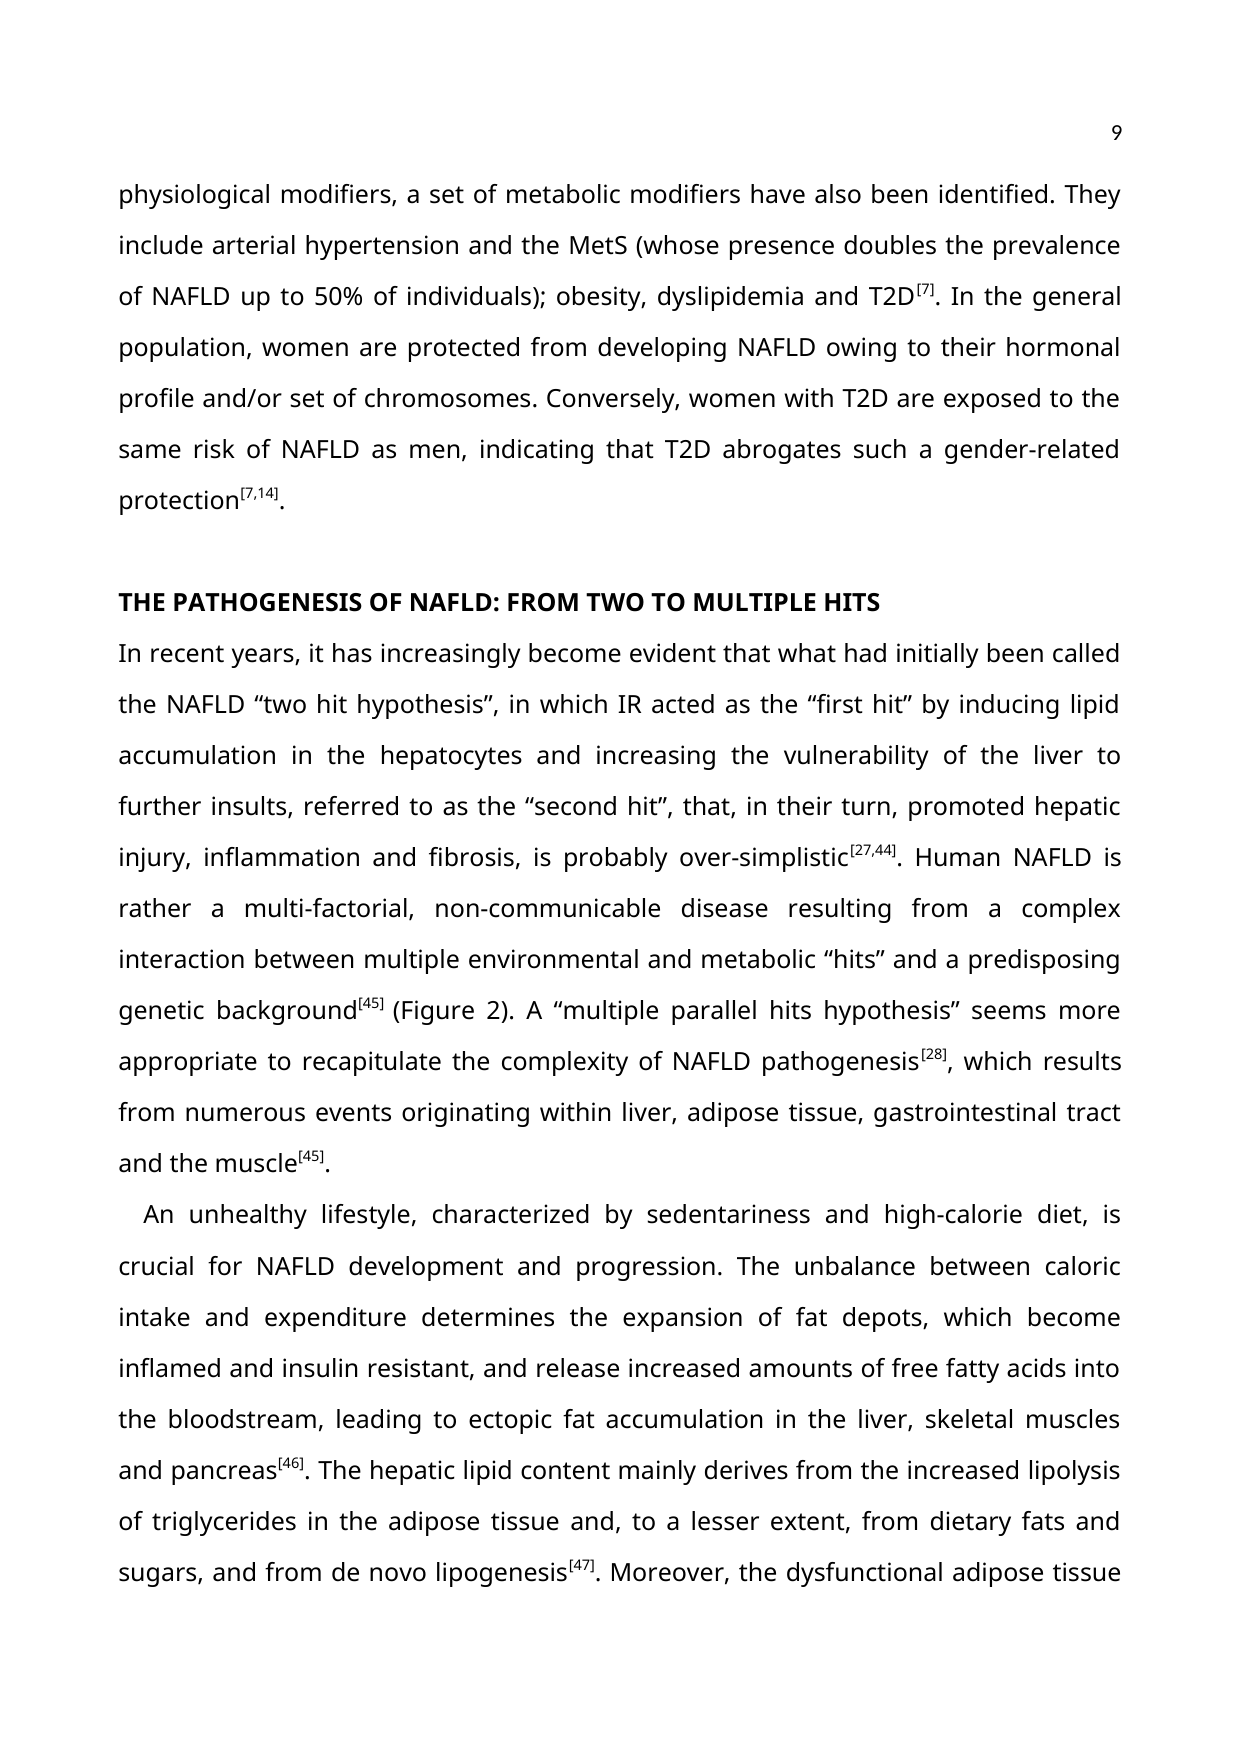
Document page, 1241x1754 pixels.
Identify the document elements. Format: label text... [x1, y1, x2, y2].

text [118, 176, 1122, 517]
text In recent years, it has increasingly become evident that what had initially been called the NAFLD “two hit hypothesis”, in which IR acted as the “first hit” by inducing lipid accumulation in the hepatocytes and increasing the vulnerability of the liver to further insults, referred to as the “second hit”, that, in their turn, promoted hepatic injury, inflammation and fibrosis, is probably over-simplistic[27,44]. Human NAFLD is rather a multi-factorial, non-communicable disease resulting from a complex interaction between multiple environmental and metabolic “hits” and a predisposing genetic background[45] (Figure 2). A “multiple parallel hits hypothesis” seems more appropriate to recapitulate the complexity of NAFLD pathogenesis[28], which results from numerous events originating within liver, adipose tissue, gastrointestinal tract and the muscle[45]. [118, 636, 1122, 1180]
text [118, 1197, 1122, 1588]
text THE PATHOGENESIS OF NAFLD: FROM TWO TO MULTIPLE HITS [118, 585, 1122, 619]
